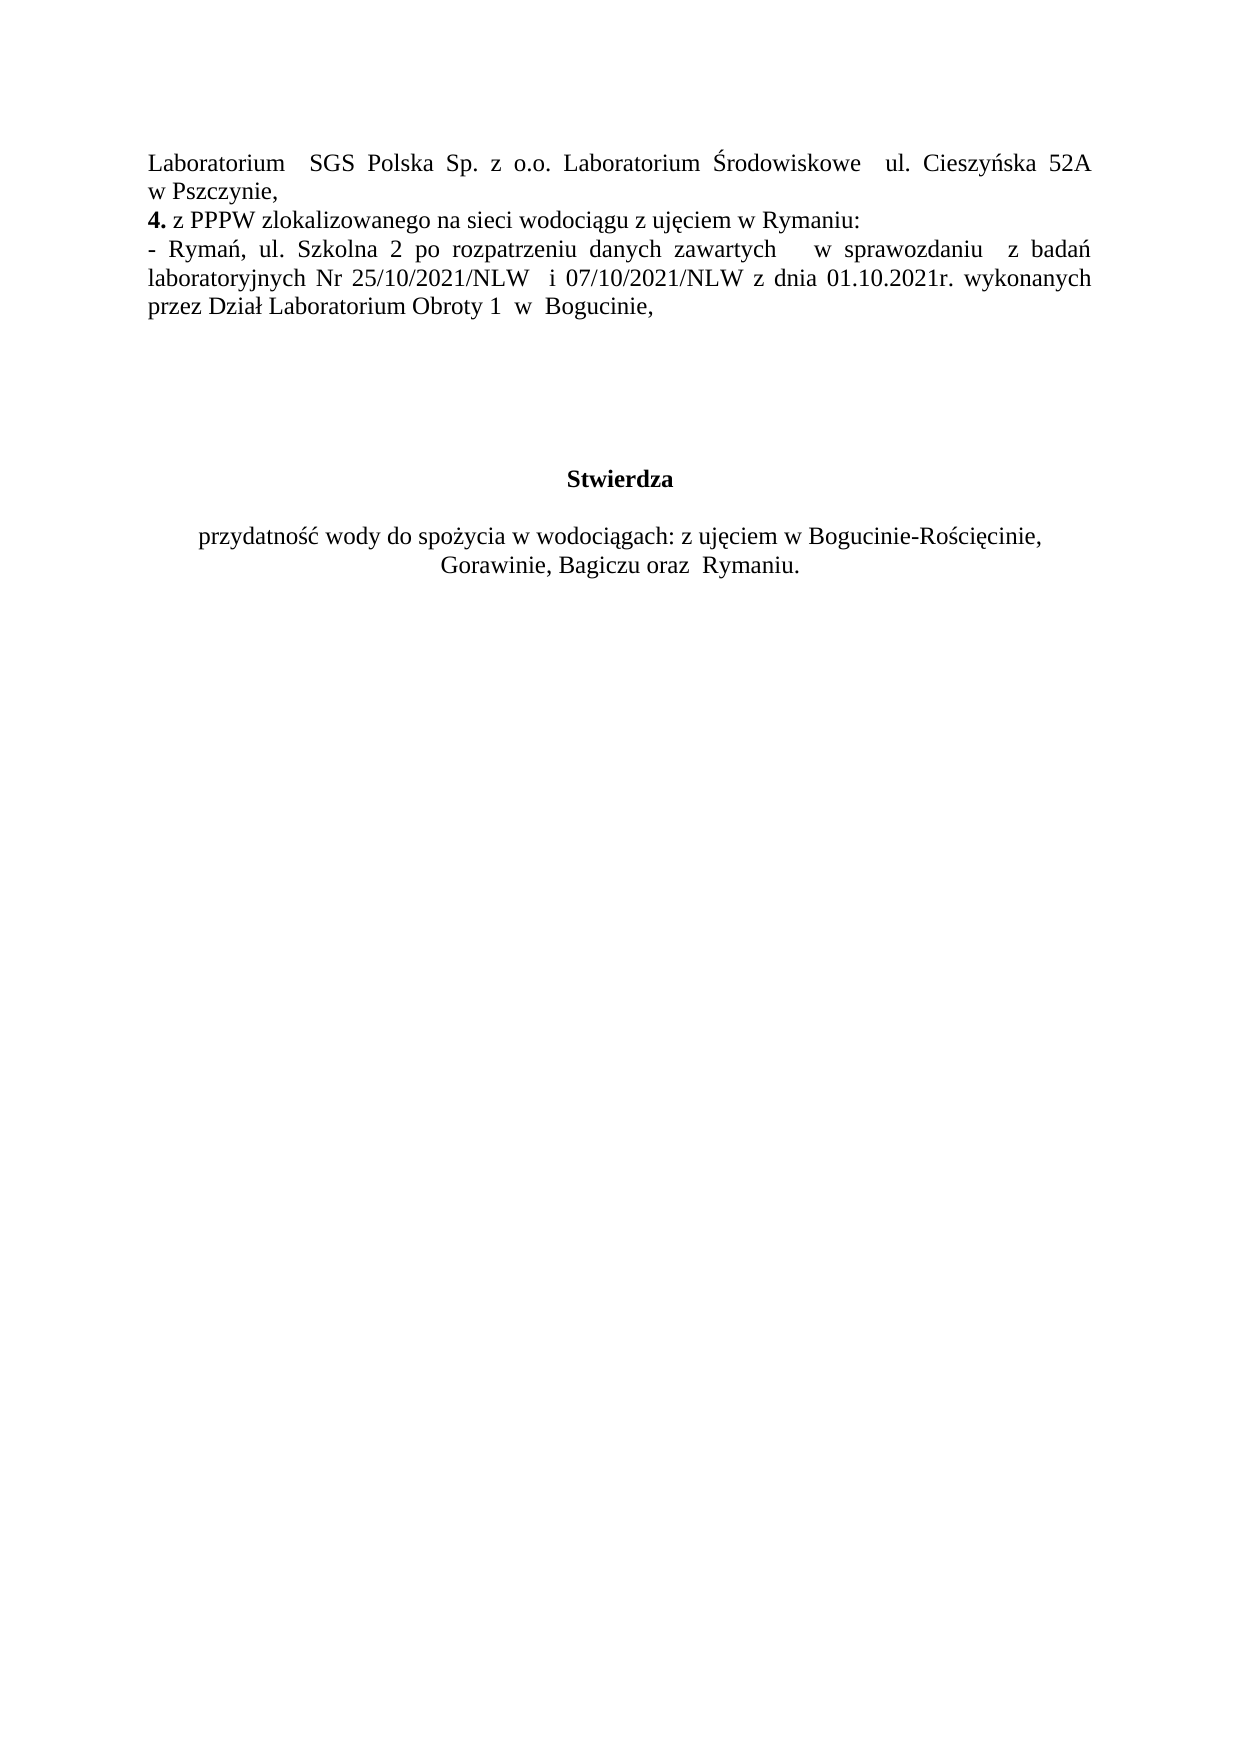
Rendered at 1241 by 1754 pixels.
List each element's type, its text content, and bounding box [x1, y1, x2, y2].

text - Rymań, ul. Szkolna 2 po rozpatrzeniu danych zawartych w sprawozdaniu z badań laboratoryjnych Nr 25/10/2021/NLW i 07/10/2021/NLW z dnia 01.10.2021r. wykonanych przez Dział Laboratorium Obroty 1 w Bogucinie, [148, 234, 1093, 320]
text Gorawinie, Bagiczu oraz Rymaniu. [148, 550, 1093, 579]
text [148, 148, 1093, 205]
text 4. z PPPW zlokalizowanego na sieci wodociągu z ujęciem w Rymaniu: [148, 205, 1093, 234]
text Stwierdza [148, 464, 1093, 493]
text przydatność wody do spożycia w wodociągach: z ujęciem w Bogucinie-Rościęcinie, [148, 521, 1093, 550]
